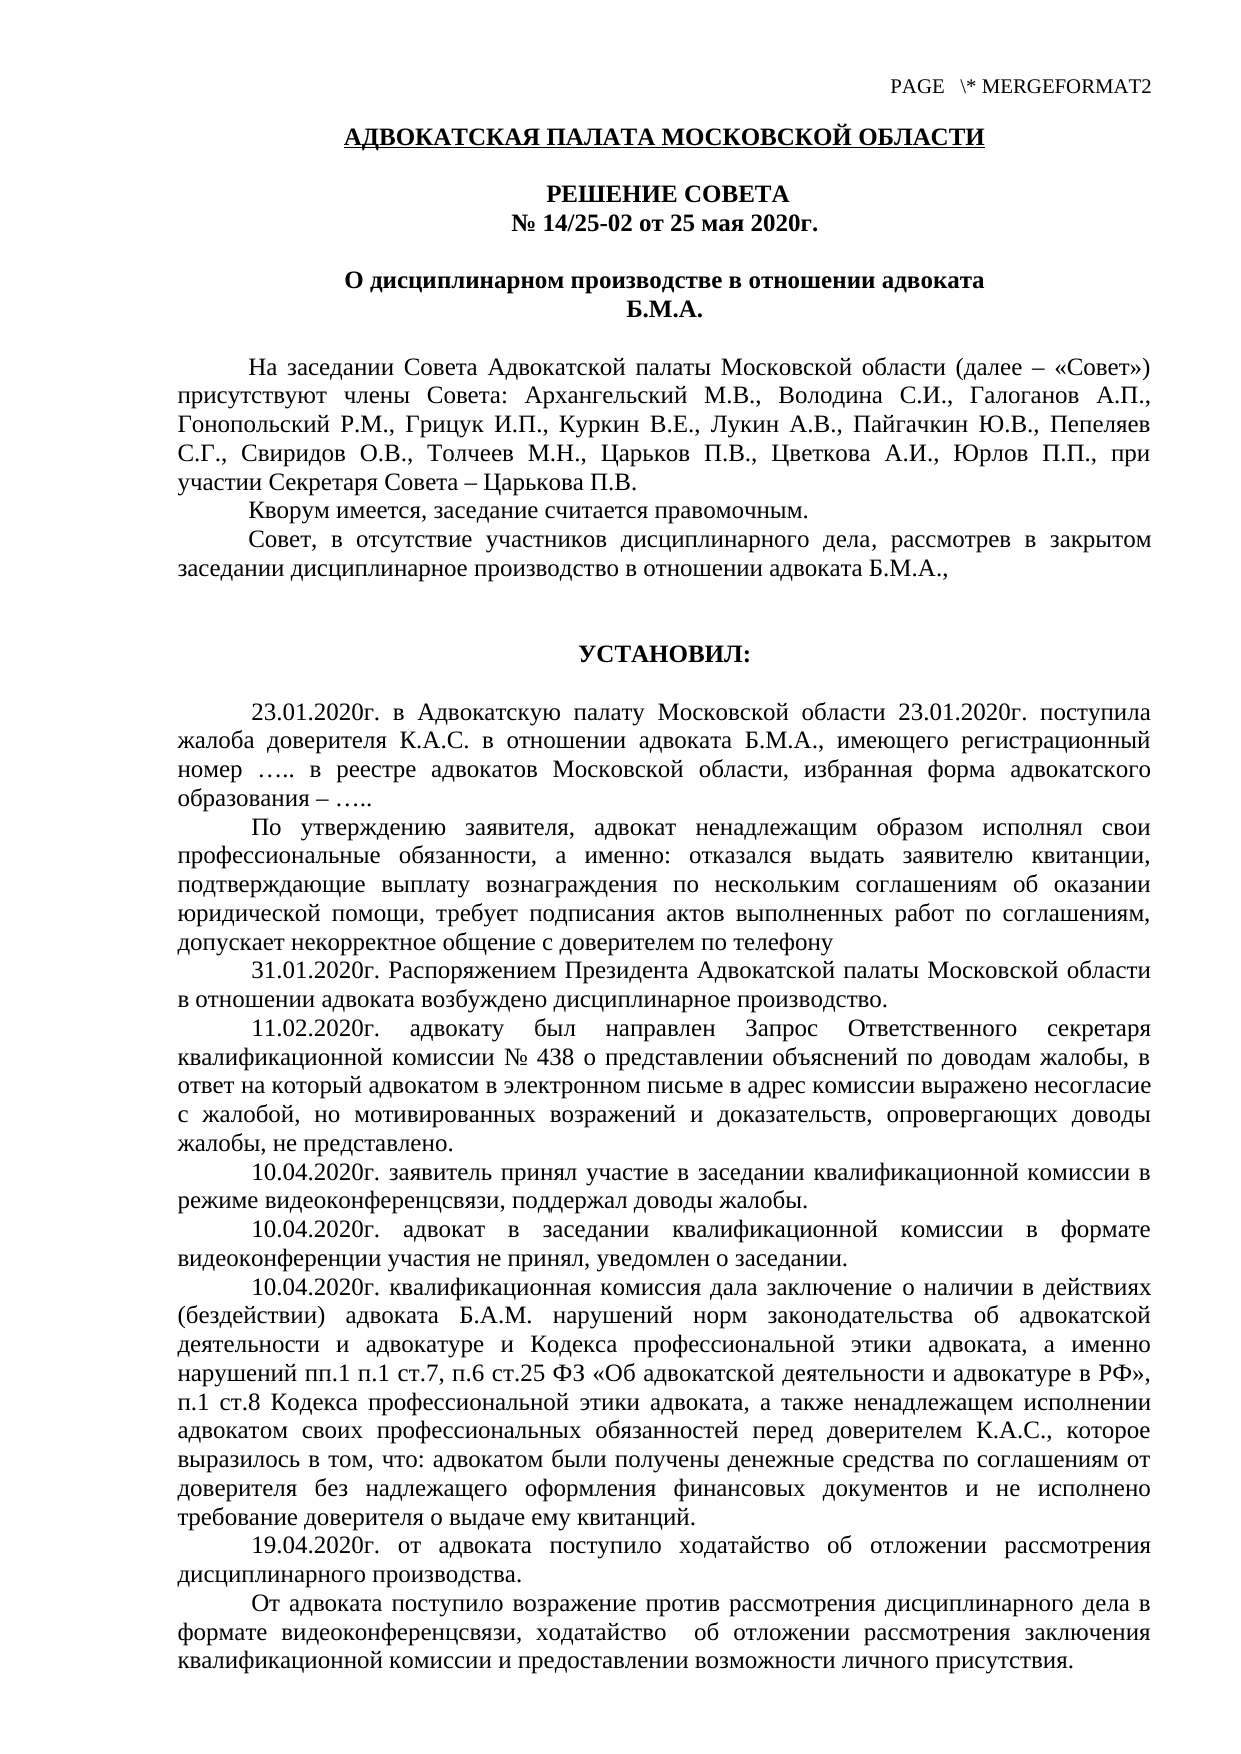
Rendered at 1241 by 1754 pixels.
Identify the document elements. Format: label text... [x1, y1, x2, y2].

text адвокатская палата московской области [177, 122, 1152, 151]
text № 14/25-02 от 25 мая 2020г. [177, 208, 1152, 237]
text 23.01.2020г. в Адвокатскую палату Московской области 23.01.2020г. поступила жалоба доверителя К.А.С. в отношении адвоката Б.М.А., имеющего регистрационный номер ….. в реестре адвокатов Московской области, избранная форма адвокатского образования – ….. [177, 697, 1152, 812]
text 10.04.2020г. квалификационная комиссия дала заключение о наличии в действиях (бездействии) адвоката Б.А.М. нарушений норм законодательства об адвокатской деятельности и адвокатуре и Кодекса профессиональной этики адвоката, а именно нарушений пп.1 п.1 ст.7, п.6 ст.25 ФЗ «Об адвокатской деятельности и адвокатуре в РФ», п.1 ст.8 Кодекса профессиональной этики адвоката, а также ненадлежащем исполнении адвокатом своих профессиональных обязанностей перед доверителем К.А.С., которое выразилось в том, что: адвокатом были получены денежные средства по соглашениям от доверителя без надлежащего оформления финансовых документов и не исполнено требование доверителя о выдаче ему квитанций. [177, 1272, 1152, 1531]
text Б.М.А. [177, 294, 1152, 323]
text 19.04.2020г. от адвоката поступило ходатайство об отложении рассмотрения дисциплинарного производства. [177, 1531, 1152, 1588]
text УСТАНОВИЛ: [177, 639, 1152, 668]
text 31.01.2020г. Распоряжением Президента Адвокатской палаты Московской области в отношении адвоката возбуждено дисциплинарное производство. [177, 956, 1152, 1013]
text От адвоката поступило возражение против рассмотрения дисциплинарного дела в формате видеоконференцсвязи, ходатайство об отложении рассмотрения заключения квалификационной комиссии и предоставлении возможности личного присутствия. [177, 1588, 1152, 1674]
text 11.02.2020г. адвокату был направлен Запрос Ответственного секретаря квалификационной комиссии № 438 о представлении объяснений по доводам жалобы, в ответ на который адвокатом в электронном письме в адрес комиссии выражено несогласие с жалобой, но мотивированных возражений и доказательств, опровергающих доводы жалобы, не представлено. [177, 1013, 1152, 1157]
text Совет, в отсутствие участников дисциплинарного дела, рассмотрев в закрытом заседании дисциплинарное производство в отношении адвоката Б.М.А., [177, 524, 1152, 582]
text По утверждению заявителя, адвокат ненадлежащим образом исполнял свои профессиональные обязанности, а именно: отказался выдать заявителю квитанции, подтверждающие выплату вознаграждения по нескольким соглашениям об оказании юридической помощи, требует подписания актов выполненных работ по соглашениям, допускает некорректное общение с доверителем по телефону [177, 812, 1152, 956]
text 10.04.2020г. заявитель принял участие в заседании квалификационной комиссии в режиме видеоконференцсвязи, поддержал доводы жалобы. [177, 1157, 1152, 1214]
text 10.04.2020г. адвокат в заседании квалификационной комиссии в формате видеоконференции участия не принял, уведомлен о заседании. [177, 1214, 1152, 1272]
text На заседании Совета Адвокатской палаты Московской области (далее – «Совет») присутствуют члены Совета: Архангельский М.В., Володина С.И., Галоганов А.П., Гонопольский Р.М., Грицук И.П., Куркин В.Е., Лукин А.В., Пайгачкин Ю.В., Пепеляев С.Г., Свиридов О.В., Толчеев М.Н., Царьков П.В., Цветкова А.И., Юрлов П.П., при участии Секретаря Совета – Царькова П.В. [177, 352, 1152, 496]
text Решение СОВЕТА [472, 179, 1152, 208]
text О дисциплинарном производстве в отношении адвоката [177, 266, 1152, 294]
text Кворум имеется, заседание считается правомочным. [177, 496, 1152, 524]
